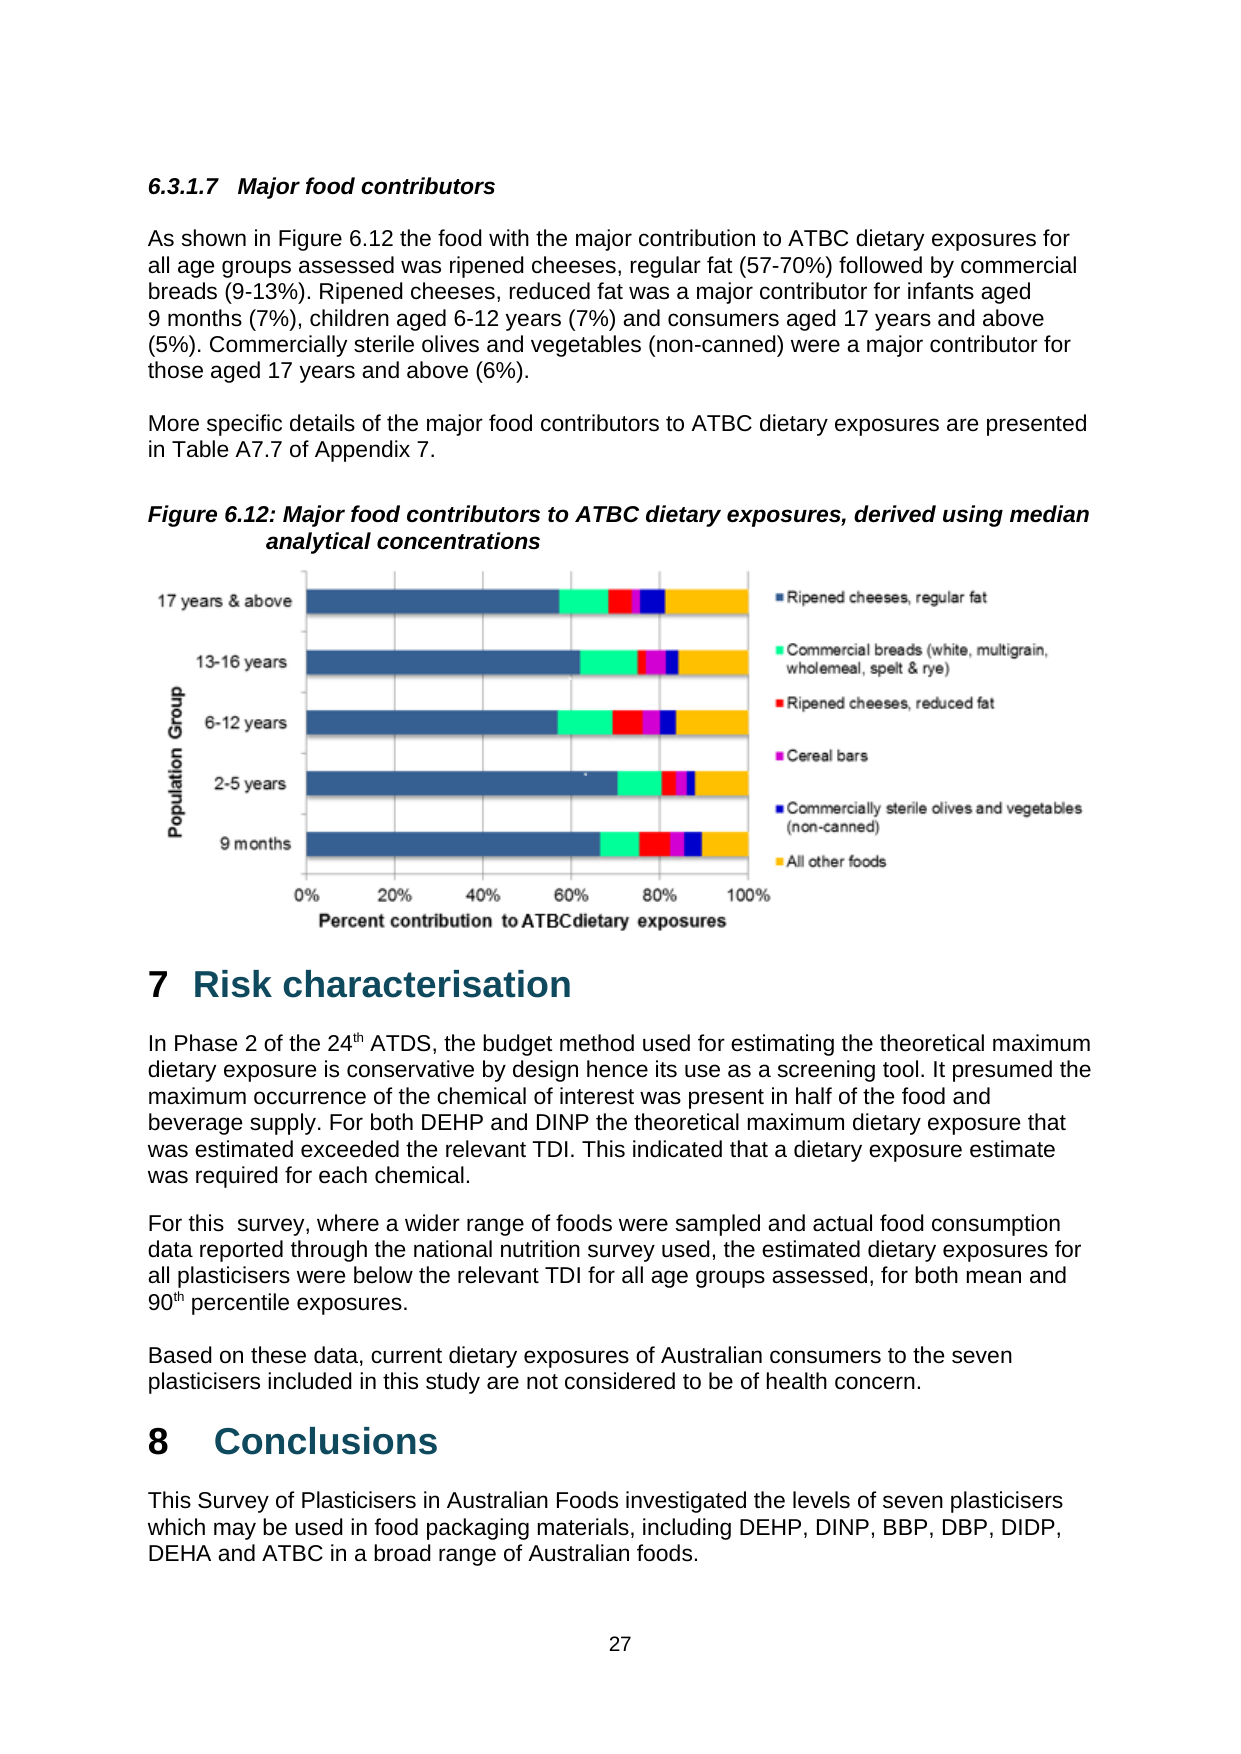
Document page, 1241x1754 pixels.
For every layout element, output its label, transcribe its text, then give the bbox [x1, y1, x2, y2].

text This Survey of Plasticisers in Australian Foods investigated the levels of seven plasticisers which may be used in food packaging materials, including DEHP, DINP, BBP, DBP, DIDP, DEHA and ATBC in a broad range of Australian foods. [148, 1487, 1092, 1566]
text In Phase 2 of the 24th ATDS, the budget method used for estimating the theoretical maximum dietary exposure is conservative by design hence its use as a screening tool. It presumed the maximum occurrence of the chemical of interest was present in half of the food and beverage supply. For both DEHP and DINP the theoretical maximum dietary exposure that was estimated exceeded the relevant TDI. This indicated that a dietary exposure estimate was required for each chemical. [148, 1030, 1092, 1188]
picture [147, 566, 1093, 937]
text As shown in Figure 6.12 the food with the major contribution to ATBC dietary exposures for all age groups assessed was ripened cheeses, regular fat (57-70%) followed by commercial breads (9-13%). Ripened cheeses, reduced fat was a major contributor for infants aged 9 months (7%), children aged 6-12 years (7%) and consumers aged 17 years and above (5%). Commercially sterile olives and vegetables (non-canned) were a major contributor for those aged 17 years and above (6%). [148, 225, 1092, 383]
subtitle Risk characterisation [148, 962, 1092, 1005]
subtitle Conclusions [148, 1419, 1092, 1462]
text For this survey, where a wider range of foods were sampled and actual food consumption data reported through the national nutrition survey used, the estimated dietary exposures for all plasticisers were below the relevant TDI for all age groups assessed, for both mean and 90th percentile exposures. [148, 1210, 1092, 1315]
subtitle Major food contributors [148, 173, 1092, 199]
text More specific details of the major food contributors to ATBC dietary exposures are presented in Table A7.7 of Appendix 7. [148, 410, 1092, 463]
text Based on these data, current dietary exposures of Australian consumers to the seven plasticisers included in this study are not considered to be of health concern. [148, 1342, 1092, 1394]
